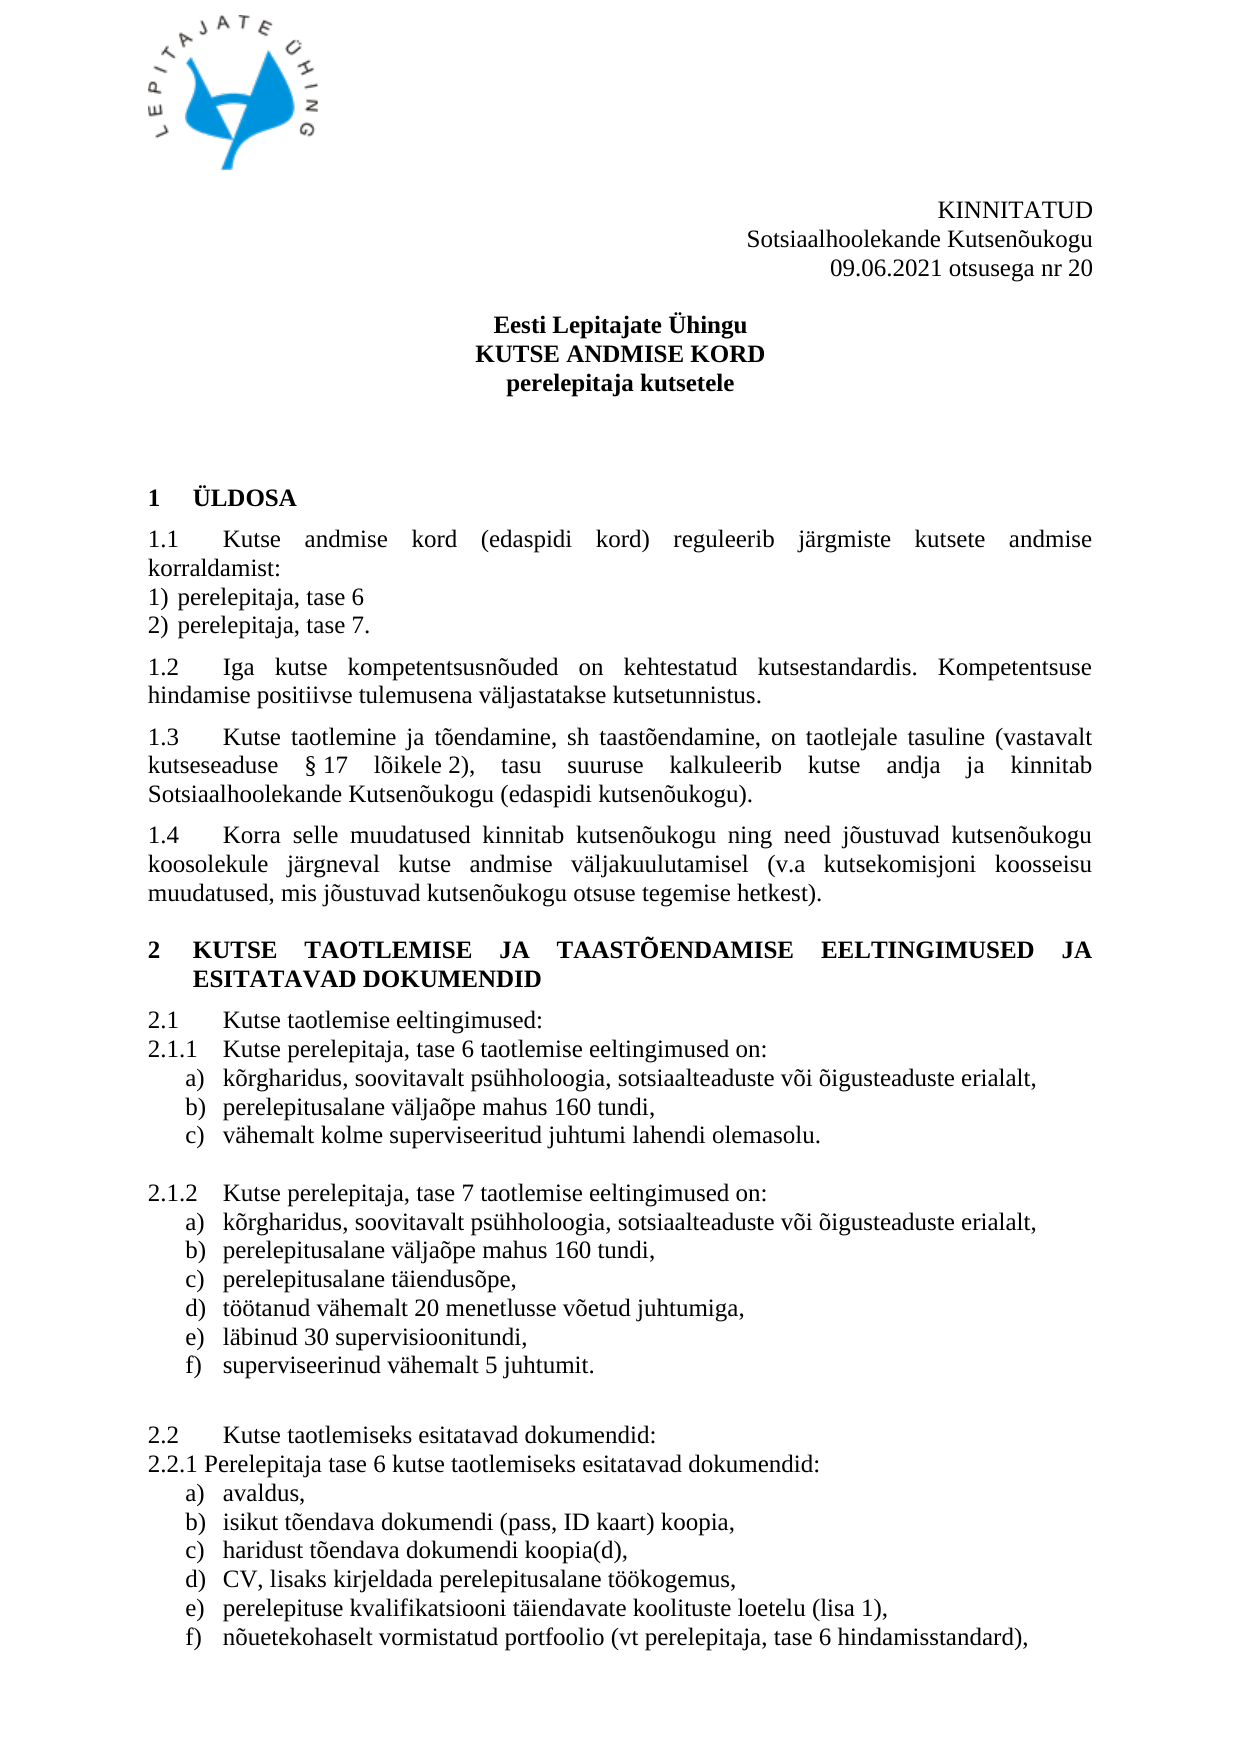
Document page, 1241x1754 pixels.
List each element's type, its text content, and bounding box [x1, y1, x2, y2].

text Sotsiaalhoolekande Kutsenõukogu [148, 224, 1093, 253]
subtitle ÜLDOSA [148, 483, 1093, 512]
list töötanud vähemalt 20 menetlusse võetud juhtumiga, [185, 1293, 1093, 1322]
list avaldus, [185, 1478, 1093, 1507]
list isikut tõendava dokumendi (pass, ID kaart) koopia, [185, 1507, 1093, 1535]
list Korra selle muudatused kinnitab kutsenõukogu ning need jõustuvad kutsenõukogu koosolekule järgneval kutse andmise väljakuulutamisel (v.a kutsekomisjoni koosseisu muudatused, mis jõustuvad kutsenõukogu otsuse tegemise hetkest). [148, 820, 1093, 907]
list perelepitaja, tase 7. [148, 610, 1093, 639]
text 09.06.2021 otsusega nr 20 [148, 253, 1093, 282]
subtitle KUTSE TAOTLEMISE JA TAASTÕENDAMISE EELTINGIMUSED JA ESITATAVAD DOKUMENDID [148, 935, 1093, 993]
text perelepitaja kutsetele [148, 368, 1093, 397]
subtitle Kutse taotlemiseks esitatavad dokumendid: [148, 1420, 1093, 1449]
text KUTSE ANDMISE KORD [148, 339, 1093, 368]
list Iga kutse kompetentsusnõuded on kehtestatud kutsestandardis. Kompetentsuse hindamise positiivse tulemusena väljastatakse kutsetunnistus. [148, 652, 1093, 709]
text KINNITATUD [148, 195, 1093, 224]
list perelepitusalane väljaõpe mahus 160 tundi, [185, 1235, 1093, 1264]
list perelepituse kvalifikatsiooni täiendavate koolituste loetelu (lisa 1), [185, 1593, 1093, 1622]
list superviseerinud vähemalt 5 juhtumit. [185, 1350, 1093, 1379]
list 2.2.1 Perelepitaja tase 6 kutse taotlemiseks esitatavad dokumendid: [148, 1449, 1093, 1478]
list perelepitaja, tase 6 [148, 582, 1093, 610]
text Eesti Lepitajate Ühingu [148, 310, 1093, 339]
list haridust tõendava dokumendi koopia(d), [185, 1535, 1093, 1564]
list CV, lisaks kirjeldada perelepitusalane töökogemus, [185, 1564, 1093, 1593]
subtitle Kutse perelepitaja, tase 6 taotlemise eeltingimused on: [148, 1034, 1093, 1063]
list vähemalt kolme superviseeritud juhtumi lahendi olemasolu. [185, 1120, 1093, 1149]
list perelepitusalane väljaõpe mahus 160 tundi, [185, 1092, 1093, 1120]
list Kutse taotlemine ja tõendamine, sh taastõendamine, on taotlejale tasuline (vastavalt kutseseaduse § 17 lõikele 2), tasu suuruse kalkuleerib kutse andja ja kinnitab Sotsiaalhoolekande Kutsenõukogu (edaspidi kutsenõukogu). [148, 722, 1093, 808]
list kõrgharidus, soovitavalt psühholoogia, sotsiaalteaduste või õigusteaduste erialalt, [185, 1207, 1093, 1235]
subtitle Kutse perelepitaja, tase 7 taotlemise eeltingimused on: [148, 1178, 1093, 1207]
list perelepitusalane täiendusõpe, [185, 1264, 1093, 1293]
list nõuetekohaselt vormistatud portfoolio (vt perelepitaja, tase 6 hindamisstandard), [185, 1622, 1093, 1650]
subtitle Kutse taotlemise eeltingimused: [148, 1005, 1093, 1034]
list Kutse andmise kord (edaspidi kord) reguleerib järgmiste kutsete andmise korraldamist: [148, 524, 1093, 582]
list kõrgharidus, soovitavalt psühholoogia, sotsiaalteaduste või õigusteaduste erialalt, [185, 1063, 1093, 1092]
list läbinud 30 supervisioonitundi, [185, 1322, 1093, 1350]
